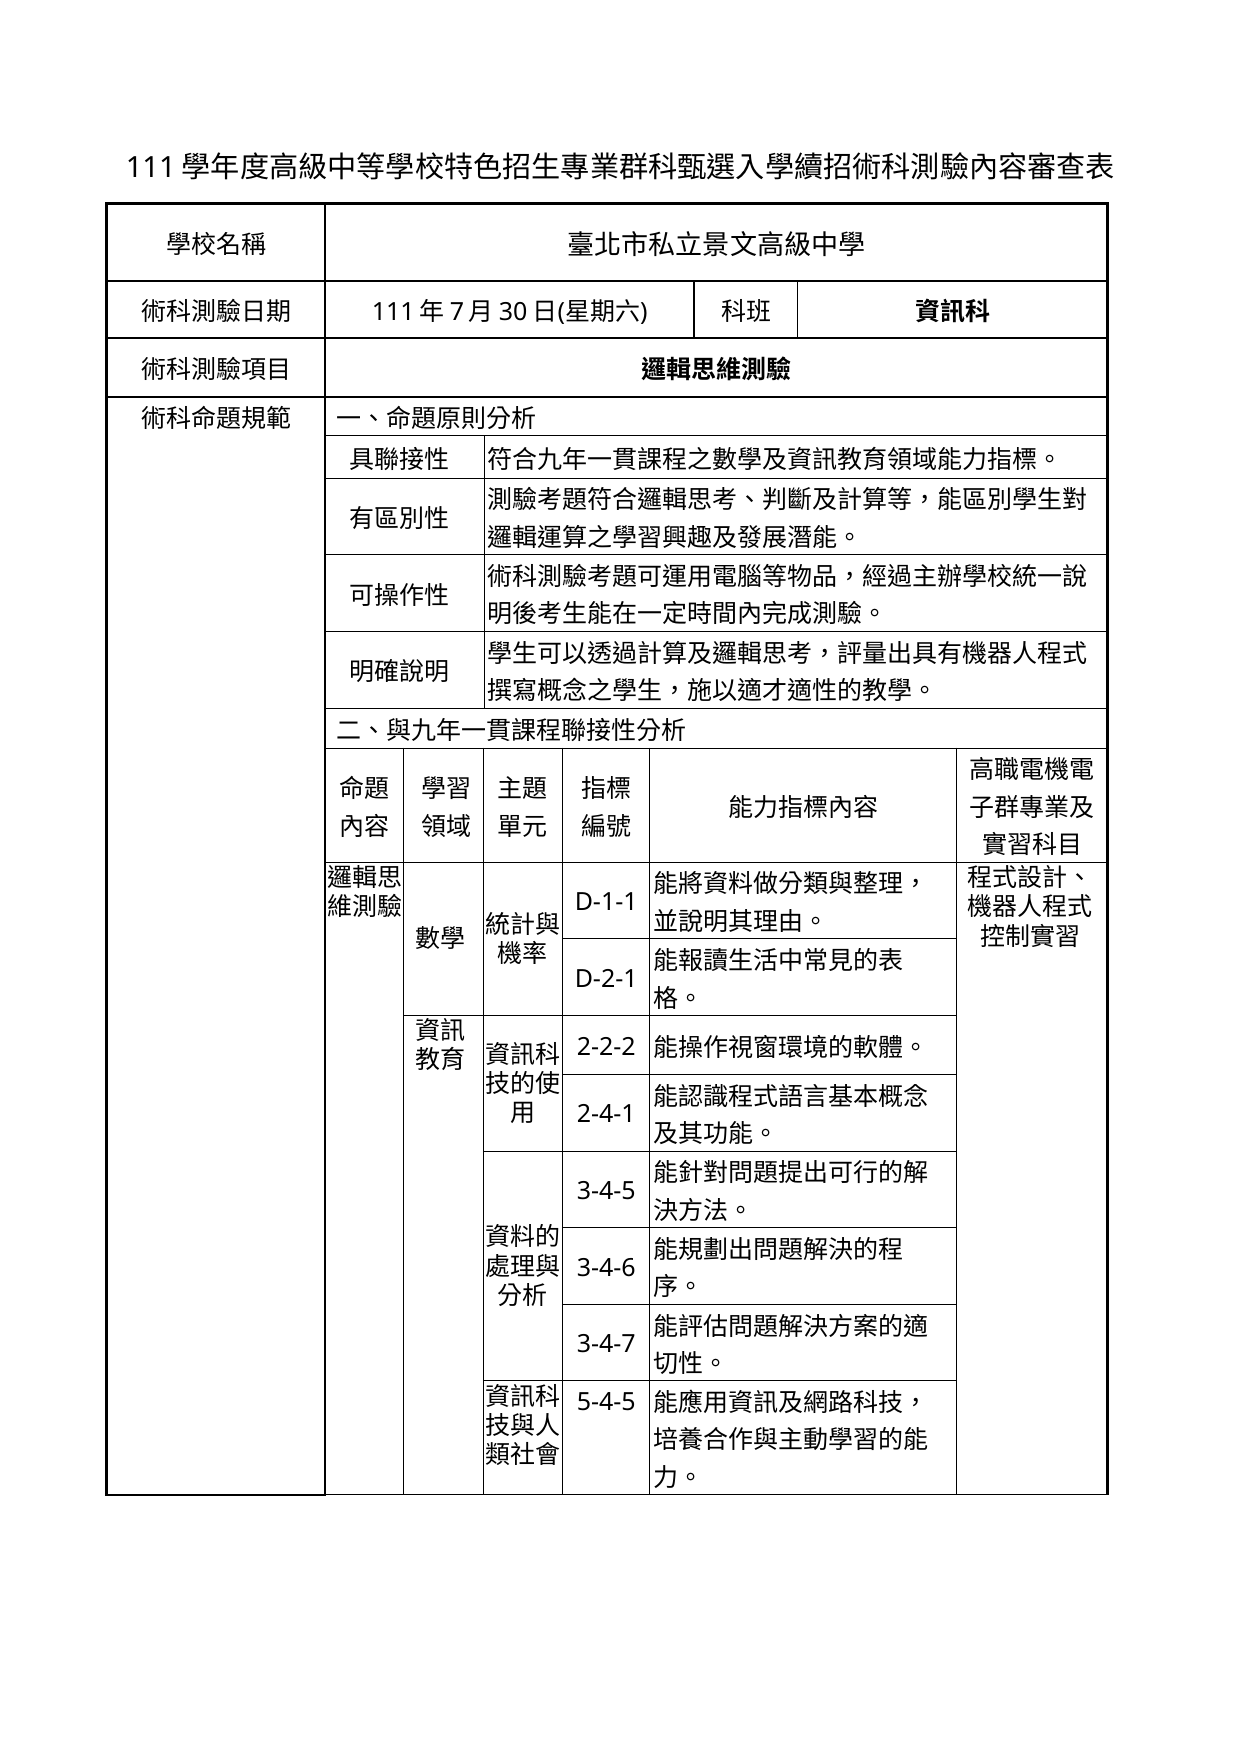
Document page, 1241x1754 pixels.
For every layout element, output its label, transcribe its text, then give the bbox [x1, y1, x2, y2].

table_cell 程式設計、 機器人程式控制實習 [957, 863, 1106, 1494]
table_header 臺北市私立景文高級中學 [326, 205, 1106, 280]
table_cell 能報讀生活中常見的表格。 [650, 939, 956, 1015]
table_cell 能應用資訊及網路科技，培養合作與主動學習的能力。 [650, 1381, 956, 1494]
table_cell D-2-1 [563, 939, 649, 1015]
table_cell 邏輯思維測驗 [326, 863, 403, 1494]
table_cell 資訊科技與人類社會 [484, 1381, 562, 1494]
table_cell 5-4-5 [563, 1381, 649, 1494]
table_cell 高職電機電子群專業及實習科目 [957, 749, 1106, 862]
table_cell 能操作視窗環境的軟體。 [650, 1016, 956, 1074]
table_cell 主題單元 [484, 749, 562, 862]
table_header 學校名稱 [108, 205, 324, 280]
table_cell 111年7月30日(星期六) [326, 282, 693, 337]
table_cell 資訊教育 [404, 1016, 483, 1494]
table_cell 能針對問題提出可行的解決方法。 [650, 1152, 956, 1227]
table_cell 能評估問題解決方案的適切性。 [650, 1305, 956, 1380]
table_cell 能規劃出問題解決的程序。 [650, 1228, 956, 1304]
table_cell 能將資料做分類與整理，並說明其理由。 [650, 863, 956, 938]
table_cell 學習領域 [404, 749, 483, 862]
table_cell 具聯接性 [326, 436, 484, 478]
table_cell 3-4-6 [563, 1228, 649, 1304]
table_cell 統計與機率 [484, 863, 562, 1015]
table_cell 學生可以透過計算及邏輯思考，評量出具有機器人程式撰寫概念之學生，施以適才適性的教學。 [485, 632, 1106, 707]
table_cell 3-4-7 [563, 1305, 649, 1380]
text 111學年度高級中等學校特色招生專業群科甄選入學續招術科測驗內容審查表 [118, 127, 1122, 202]
table_cell 資訊科技的使用 [484, 1016, 562, 1151]
table_cell 資料的處理與分析 [484, 1152, 562, 1380]
table_cell 有區別性 [326, 479, 484, 554]
table_cell 能力指標內容 [650, 749, 956, 862]
table_cell 能認識程式語言基本概念及其功能。 [650, 1075, 956, 1151]
table_cell 測驗考題符合邏輯思考、判斷及計算等，能區別學生對邏輯運算之學習興趣及發展潛能。 [485, 479, 1106, 554]
table_cell D-1-1 [563, 863, 649, 938]
table_cell 指標編號 [563, 749, 649, 862]
table_cell 術科測驗項目 [108, 339, 324, 396]
table_cell 符合九年一貫課程之數學及資訊教育領域能力指標。 [485, 436, 1106, 478]
table_cell 明確說明 [326, 632, 484, 707]
table_cell 二、與九年一貫課程聯接性分析 [326, 709, 1106, 748]
table_cell 3-4-5 [563, 1152, 649, 1227]
table_cell 術科命題規範 [108, 398, 324, 1494]
table_cell 2-4-1 [563, 1075, 649, 1151]
table_cell 邏輯思維測驗 [326, 339, 1106, 396]
table_cell 2-2-2 [563, 1016, 649, 1074]
table_cell 資訊科 [798, 282, 1106, 337]
table_cell 可操作性 [326, 555, 484, 631]
table_cell 科班 [695, 282, 797, 337]
table_cell 一、命題原則分析 [326, 398, 1106, 435]
table_cell 術科測驗考題可運用電腦等物品，經過主辦學校統一說明後考生能在一定時間內完成測驗。 [485, 555, 1106, 631]
table_cell 命題內容 [326, 749, 403, 862]
table_cell 術科測驗日期 [108, 282, 324, 337]
table_cell 數學 [404, 863, 483, 1015]
